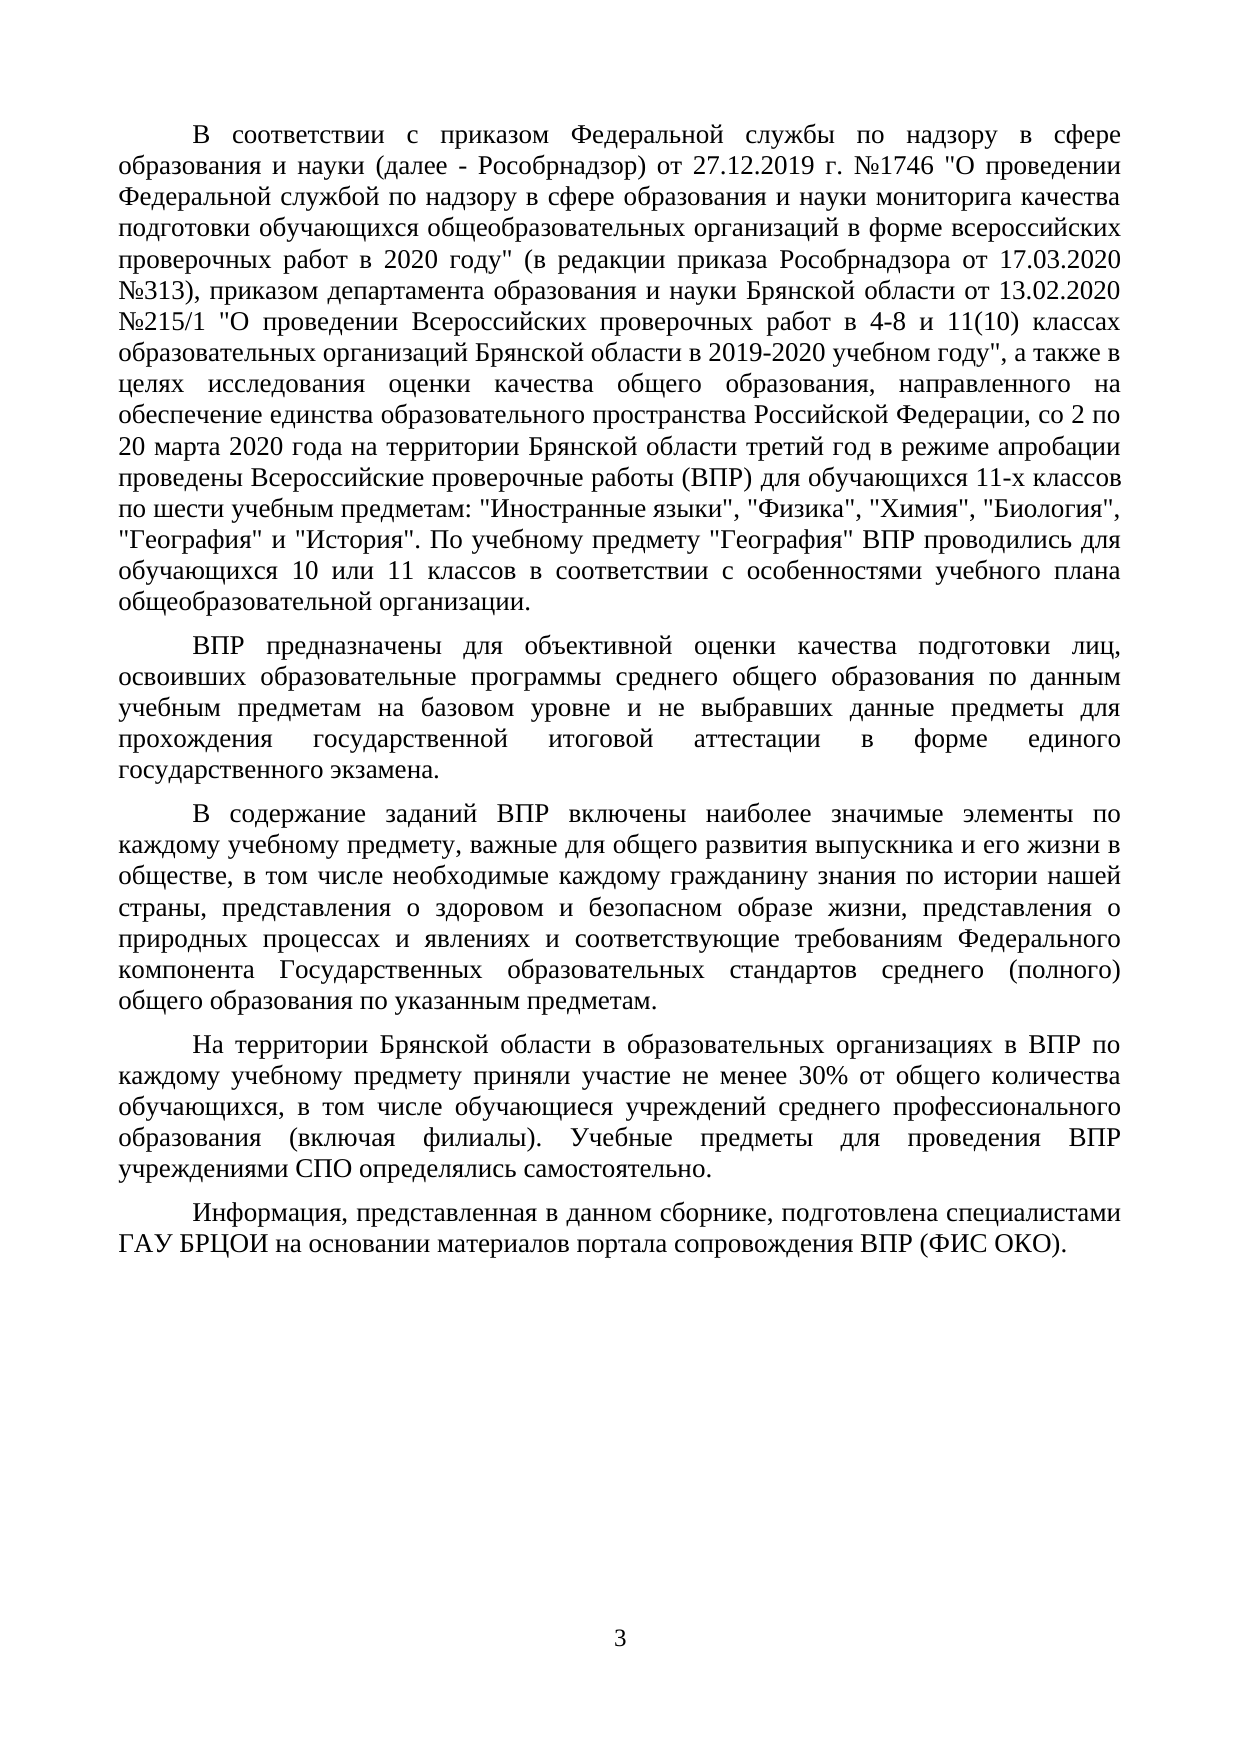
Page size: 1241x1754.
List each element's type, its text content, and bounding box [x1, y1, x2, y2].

text В соответствии с приказом Федеральной службы по надзору в сфере образования и науки (далее - Рособрнадзор) от 27.12.2019 г. №1746 "О проведении Федеральной службой по надзору в сфере образования и науки мониторига качества подготовки обучающихся общеобразовательных организаций в форме всероссийских проверочных работ в 2020 году" (в редакции приказа Рособрнадзора от 17.03.2020 №313), приказом департамента образования и науки Брянской области от 13.02.2020 №215/1 "О проведении Всероссийских проверочных работ в 4-8 и 11(10) классах образовательных организаций Брянской области в 2019-2020 учебном году", а также в целях исследования оценки качества общего образования, направленного на обеспечение единства образовательного пространства Российской Федерации, со 2 по 20 марта 2020 года на территории Брянской области третий год в режиме апробации проведены Всероссийские проверочные работы (ВПР) для обучающихся 11-х классов по шести учебным предметам: "Иностранные языки", "Физика", "Химия", "Биология", "География" и "История". По учебному предмету "География" ВПР проводились для обучающихся 10 или 11 классов в соответствии с особенностями учебного плана общеобразовательной организации. [118, 118, 1122, 616]
text ВПР предназначены для объективной оценки качества подготовки лиц, освоивших образовательные программы среднего общего образования по данным учебным предметам на базовом уровне и не выбравших данные предметы для прохождения государственной итоговой аттестации в форме единого государственного экзамена. [118, 629, 1122, 785]
text В содержание заданий ВПР включены наиболее значимые элементы по каждому учебному предмету, важные для общего развития выпускника и его жизни в обществе, в том числе необходимые каждому гражданину знания по истории нашей страны, представления о здоровом и безопасном образе жизни, представления о природных процессах и явлениях и соответствующие требованиям Федерального компонента Государственных образовательных стандартов среднего (полного) общего образования по указанным предметам. [118, 797, 1122, 1015]
text На территории Брянской области в образовательных организациях в ВПР по каждому учебному предмету приняли участие не менее 30% от общего количества обучающихся, в том числе обучающиеся учреждений среднего профессионального образования (включая филиалы). Учебные предметы для проведения ВПР учреждениями СПО определялись самостоятельно. [118, 1028, 1122, 1183]
text Информация, представленная в данном сборнике, подготовлена специалистами ГАУ БРЦОИ на основании материалов портала сопровождения ВПР (ФИС ОКО). [118, 1196, 1122, 1258]
